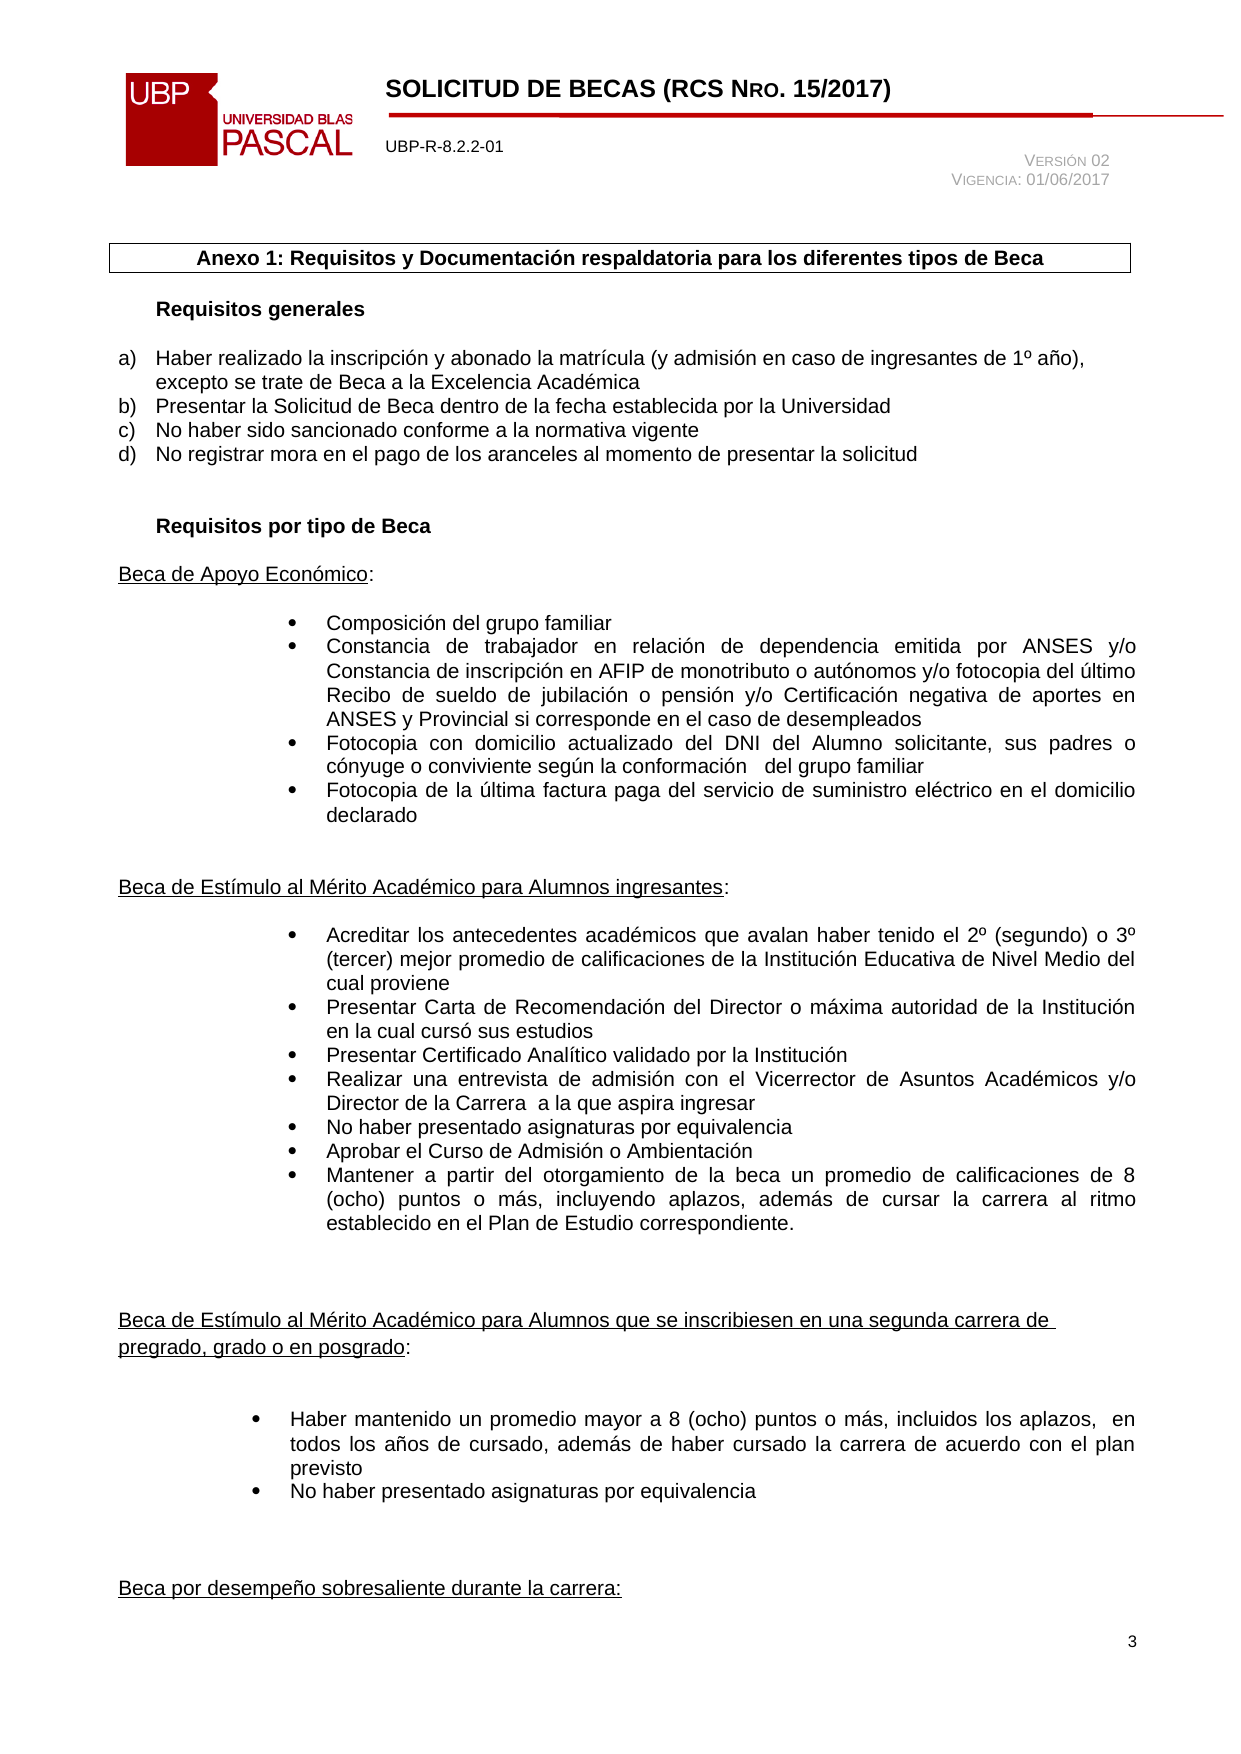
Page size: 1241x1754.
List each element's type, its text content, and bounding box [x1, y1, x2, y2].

text Beca de Estímulo al Mérito Académico para Alumnos que se inscribiesen en una segunda carrera de pregrado, grado o en posgrado: [118, 1307, 1122, 1359]
text Requisitos por tipo de Beca [156, 514, 1122, 538]
list Constancia de trabajador en relación de dependencia emitida por ANSES y/o Constancia de inscripción en AFIP de monotributo o autónomos y/o fotocopia del último Recibo de sueldo de jubilación o pensión y/o Certificación negativa de aportes en ANSES y Provincial si corresponde en el caso de desempleados [288, 634, 1137, 730]
list Fotocopia con domicilio actualizado del DNI del Alumno solicitante, sus padres o cónyuge o conviviente según la conformación del grupo familiar [288, 730, 1137, 778]
list Presentar Carta de Recomendación del Director o máxima autoridad de la Institución en la cual cursó sus estudios [288, 995, 1137, 1043]
text Requisitos generales [156, 297, 1122, 321]
text Beca por desempeño sobresaliente durante la carrera: [118, 1576, 1122, 1599]
list Realizar una entrevista de admisión con el Vicerrector de Asuntos Académicos y/o Director de la Carrera a la que aspira ingresar [288, 1067, 1137, 1115]
list No registrar mora en el pago de los aranceles al momento de presentar la solicitud [118, 441, 1122, 465]
list No haber presentado asignaturas por equivalencia [288, 1115, 1137, 1139]
list Haber mantenido un promedio mayor a 8 (ocho) puntos o más, incluidos los aplazos, en todos los años de cursado, además de haber cursado la carrera de acuerdo con el plan previsto [252, 1407, 1137, 1479]
list Presentar Certificado Analítico validado por la Institución [288, 1043, 1137, 1067]
text Anexo 1: Requisitos y Documentación respaldatoria para los diferentes tipos de Beca [110, 244, 1130, 272]
list Aprobar el Curso de Admisión o Ambientación [288, 1139, 1137, 1163]
list Presentar la Solicitud de Beca dentro de la fecha establecida por la Universidad [118, 393, 1122, 417]
picture [125, 73, 353, 166]
text Beca de Apoyo Económico: [118, 562, 1122, 586]
list Acreditar los antecedentes académicos que avalan haber tenido el 2º (segundo) o 3º (tercer) mejor promedio de calificaciones de la Institución Educativa de Nivel Medio del cual proviene [288, 923, 1137, 995]
list Fotocopia de la última factura paga del servicio de suministro eléctrico en el domicilio declarado [288, 778, 1137, 826]
list No haber sido sancionado conforme a la normativa vigente [118, 417, 1122, 441]
list Haber realizado la inscripción y abonado la matrícula (y admisión en caso de ingresantes de 1º año), excepto se trate de Beca a la Excelencia Académica [118, 346, 1122, 393]
list Composición del grupo familiar [288, 610, 1137, 634]
list Mantener a partir del otorgamiento de la beca un promedio de calificaciones de 8 (ocho) puntos o más, incluyendo aplazos, además de cursar la carrera al ritmo establecido en el Plan de Estudio correspondiente. [288, 1163, 1137, 1235]
list No haber presentado asignaturas por equivalencia [252, 1479, 1137, 1503]
text Beca de Estímulo al Mérito Académico para Alumnos ingresantes: [118, 875, 1122, 899]
